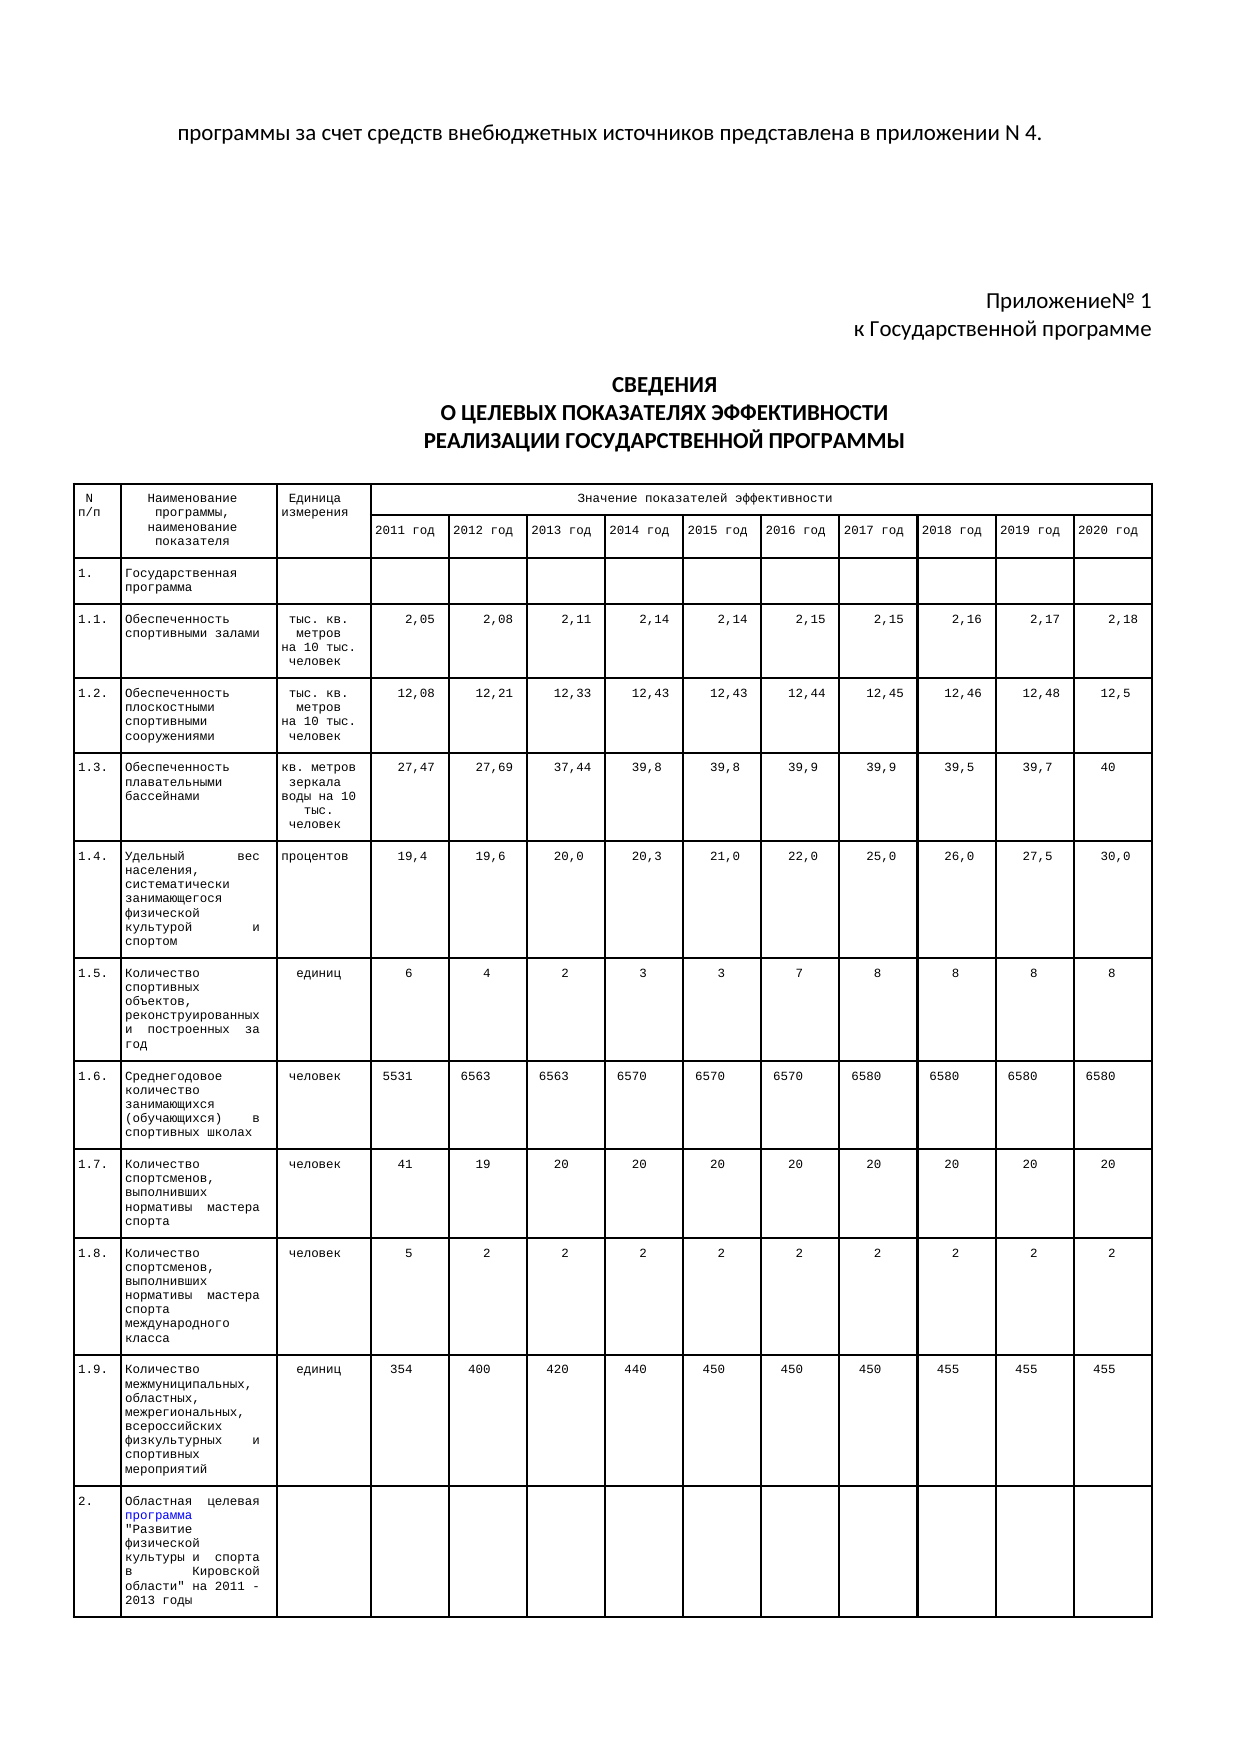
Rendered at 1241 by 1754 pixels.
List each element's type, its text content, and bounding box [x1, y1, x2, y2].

table_cell [762, 1487, 838, 1616]
table_cell 1.5. [75, 959, 120, 1060]
table_cell 2,18 [1075, 605, 1151, 677]
table_cell 37,44 [528, 754, 604, 840]
table_cell единиц [278, 1356, 370, 1485]
table_cell [528, 559, 604, 603]
table_cell 2,14 [606, 605, 682, 677]
table_cell [372, 1487, 448, 1616]
table_cell 41 [372, 1150, 448, 1237]
table_cell [997, 559, 1073, 603]
table_cell 2 [606, 1239, 682, 1354]
title СВЕДЕНИЯ [177, 370, 1152, 398]
table_cell 2,17 [997, 605, 1073, 677]
table_cell 19 [450, 1150, 526, 1237]
table_cell 26,0 [919, 842, 995, 957]
table_cell 3 [684, 959, 760, 1060]
table_cell 400 [450, 1356, 526, 1485]
table_cell 20 [1075, 1150, 1151, 1237]
table_cell Обеспеченность плавательными бассейнами [122, 754, 276, 840]
table_cell 39,7 [997, 754, 1073, 840]
table_cell 12,46 [919, 679, 995, 752]
table_cell 20,3 [606, 842, 682, 957]
table_cell 22,0 [762, 842, 838, 957]
table_cell 8 [840, 959, 916, 1060]
table_cell 2 [684, 1239, 760, 1354]
table_cell 12,48 [997, 679, 1073, 752]
table_cell 20 [606, 1150, 682, 1237]
table_cell 1.3. [75, 754, 120, 840]
table_cell [762, 559, 838, 603]
table_cell 12,43 [606, 679, 682, 752]
table_cell 12,45 [840, 679, 916, 752]
table_cell 1.2. [75, 679, 120, 752]
table_cell 21,0 [684, 842, 760, 957]
table_cell [1075, 559, 1151, 603]
text к Государственной программе [177, 314, 1152, 342]
table_cell 20,0 [528, 842, 604, 957]
table_cell 20 [919, 1150, 995, 1237]
table_cell [278, 1487, 370, 1616]
table_cell Количество спортсменов, выполнивших нормативы мастера спорта международного класса [122, 1239, 276, 1354]
table_cell 2 [450, 1239, 526, 1354]
table_cell 12,08 [372, 679, 448, 752]
table_cell 2,08 [450, 605, 526, 677]
table_cell 450 [684, 1356, 760, 1485]
table_cell Удельный вес населения, систематически занимающегося физической культурой и спортом [122, 842, 276, 957]
table_cell [684, 559, 760, 603]
table_cell человек [278, 1239, 370, 1354]
table_cell 450 [840, 1356, 916, 1485]
table_cell человек [278, 1150, 370, 1237]
table_cell единиц [278, 959, 370, 1060]
table_cell 6 [372, 959, 448, 1060]
table_cell Количество спортивных объектов, реконструированных и построенных за год [122, 959, 276, 1060]
table_cell 455 [1075, 1356, 1151, 1485]
table_cell [919, 559, 995, 603]
table_cell 450 [762, 1356, 838, 1485]
table_cell 455 [997, 1356, 1073, 1485]
table_cell [606, 559, 682, 603]
table_cell 20 [684, 1150, 760, 1237]
table_cell 1.7. [75, 1150, 120, 1237]
table_cell 12,44 [762, 679, 838, 752]
table_cell 2013 год [528, 516, 604, 557]
table_cell 1.9. [75, 1356, 120, 1485]
table_cell 2,16 [919, 605, 995, 677]
table_cell 6570 [606, 1062, 682, 1148]
table_cell 39,5 [919, 754, 995, 840]
table_cell Государственная программа [122, 559, 276, 603]
table_cell Среднегодовое количество занимающихся (обучающихся) в спортивных школах [122, 1062, 276, 1148]
table_cell 39,8 [606, 754, 682, 840]
table_cell [840, 559, 916, 603]
table_cell 4 [450, 959, 526, 1060]
table_cell 20 [528, 1150, 604, 1237]
table_cell 12,21 [450, 679, 526, 752]
table_cell 6580 [840, 1062, 916, 1148]
table_cell 2,05 [372, 605, 448, 677]
table_cell 12,33 [528, 679, 604, 752]
table_cell Количество спортсменов, выполнивших нормативы мастера спорта [122, 1150, 276, 1237]
table_cell 7 [762, 959, 838, 1060]
table_cell [372, 559, 448, 603]
table_cell 2016 год [762, 516, 838, 557]
table_cell 6570 [762, 1062, 838, 1148]
table_cell 27,47 [372, 754, 448, 840]
table_cell 6570 [684, 1062, 760, 1148]
table_cell 25,0 [840, 842, 916, 957]
table_cell 2017 год [840, 516, 916, 557]
table_cell [450, 1487, 526, 1616]
title РЕАЛИЗАЦИИ ГОСУДАРСТВЕННОЙ ПРОГРАММЫ [177, 426, 1152, 454]
table_cell 2019 год [997, 516, 1073, 557]
table_cell [684, 1487, 760, 1616]
table_cell 20 [997, 1150, 1073, 1237]
table_cell Обеспеченность плоскостными спортивными сооружениями [122, 679, 276, 752]
table_cell 2,15 [840, 605, 916, 677]
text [177, 118, 1152, 146]
table_cell 1.1. [75, 605, 120, 677]
table_cell процентов [278, 842, 370, 957]
table_cell 1.4. [75, 842, 120, 957]
table_cell 2012 год [450, 516, 526, 557]
table_header Значение показателей эффективности [372, 485, 1151, 514]
table_cell 1.6. [75, 1062, 120, 1148]
table_cell 2014 год [606, 516, 682, 557]
table_cell 6580 [997, 1062, 1073, 1148]
table_cell 5 [372, 1239, 448, 1354]
table_cell 20 [840, 1150, 916, 1237]
table_cell 2 [528, 959, 604, 1060]
table_cell 2,14 [684, 605, 760, 677]
table_cell 354 [372, 1356, 448, 1485]
table_cell 6563 [450, 1062, 526, 1148]
table_cell 12,5 [1075, 679, 1151, 752]
table_cell тыс. кв. метров на 10 тыс. человек [278, 679, 370, 752]
table_cell 30,0 [1075, 842, 1151, 957]
table_cell 1.8. [75, 1239, 120, 1354]
table_cell 2018 год [919, 516, 995, 557]
table_cell 2 [1075, 1239, 1151, 1354]
table_cell человек [278, 1062, 370, 1148]
table_cell 2020 год [1075, 516, 1151, 557]
table_cell 40 [1075, 754, 1151, 840]
table_cell 39,8 [684, 754, 760, 840]
table_cell 6563 [528, 1062, 604, 1148]
table_cell 2,11 [528, 605, 604, 677]
table_cell Количество межмуниципальных, областных, межрегиональных, всероссийских физкультурных и спортивных мероприятий [122, 1356, 276, 1485]
table_cell 420 [528, 1356, 604, 1485]
table_cell 6580 [919, 1062, 995, 1148]
table_cell 8 [997, 959, 1073, 1060]
table_cell [606, 1487, 682, 1616]
table_cell 39,9 [762, 754, 838, 840]
table_cell 2 [840, 1239, 916, 1354]
table_cell 6580 [1075, 1062, 1151, 1148]
title О ЦЕЛЕВЫХ ПОКАЗАТЕЛЯХ ЭФФЕКТИВНОСТИ [177, 398, 1152, 426]
table_cell 2 [919, 1239, 995, 1354]
table_cell 455 [919, 1356, 995, 1485]
table_cell тыс. кв. метров на 10 тыс. человек [278, 605, 370, 677]
table_cell 440 [606, 1356, 682, 1485]
table_cell кв. метров зеркала воды на 10 тыс. человек [278, 754, 370, 840]
table_cell 5531 [372, 1062, 448, 1148]
table_cell Областная целевая программа "Развитие физической культуры и спорта в Кировской области" на 2011 - 2013 годы [122, 1487, 276, 1616]
table_cell 2. [75, 1487, 120, 1616]
table_cell 2 [997, 1239, 1073, 1354]
table_cell 8 [919, 959, 995, 1060]
table_cell 2011 год [372, 516, 448, 557]
table_cell 19,6 [450, 842, 526, 957]
table_cell [840, 1487, 916, 1616]
table_cell [1075, 1487, 1151, 1616]
text Приложение№ 1 [177, 286, 1152, 314]
table_cell 39,9 [840, 754, 916, 840]
table_cell 2 [528, 1239, 604, 1354]
table_cell 2 [762, 1239, 838, 1354]
table_cell 3 [606, 959, 682, 1060]
table_cell [919, 1487, 995, 1616]
table_cell 2015 год [684, 516, 760, 557]
table_cell 19,4 [372, 842, 448, 957]
table_cell [528, 1487, 604, 1616]
table_cell [997, 1487, 1073, 1616]
table_header Единица измерения [278, 485, 370, 557]
table_cell 27,5 [997, 842, 1073, 957]
table_cell 12,43 [684, 679, 760, 752]
table_cell 1. [75, 559, 120, 603]
table_header Наименование программы, наименование показателя [122, 485, 276, 557]
table_cell 20 [762, 1150, 838, 1237]
table_cell 27,69 [450, 754, 526, 840]
table_cell [278, 559, 370, 603]
table_cell 2,15 [762, 605, 838, 677]
table_header N п/п [75, 485, 120, 557]
table_cell Обеспеченность спортивными залами [122, 605, 276, 677]
table_cell 8 [1075, 959, 1151, 1060]
table_cell [450, 559, 526, 603]
